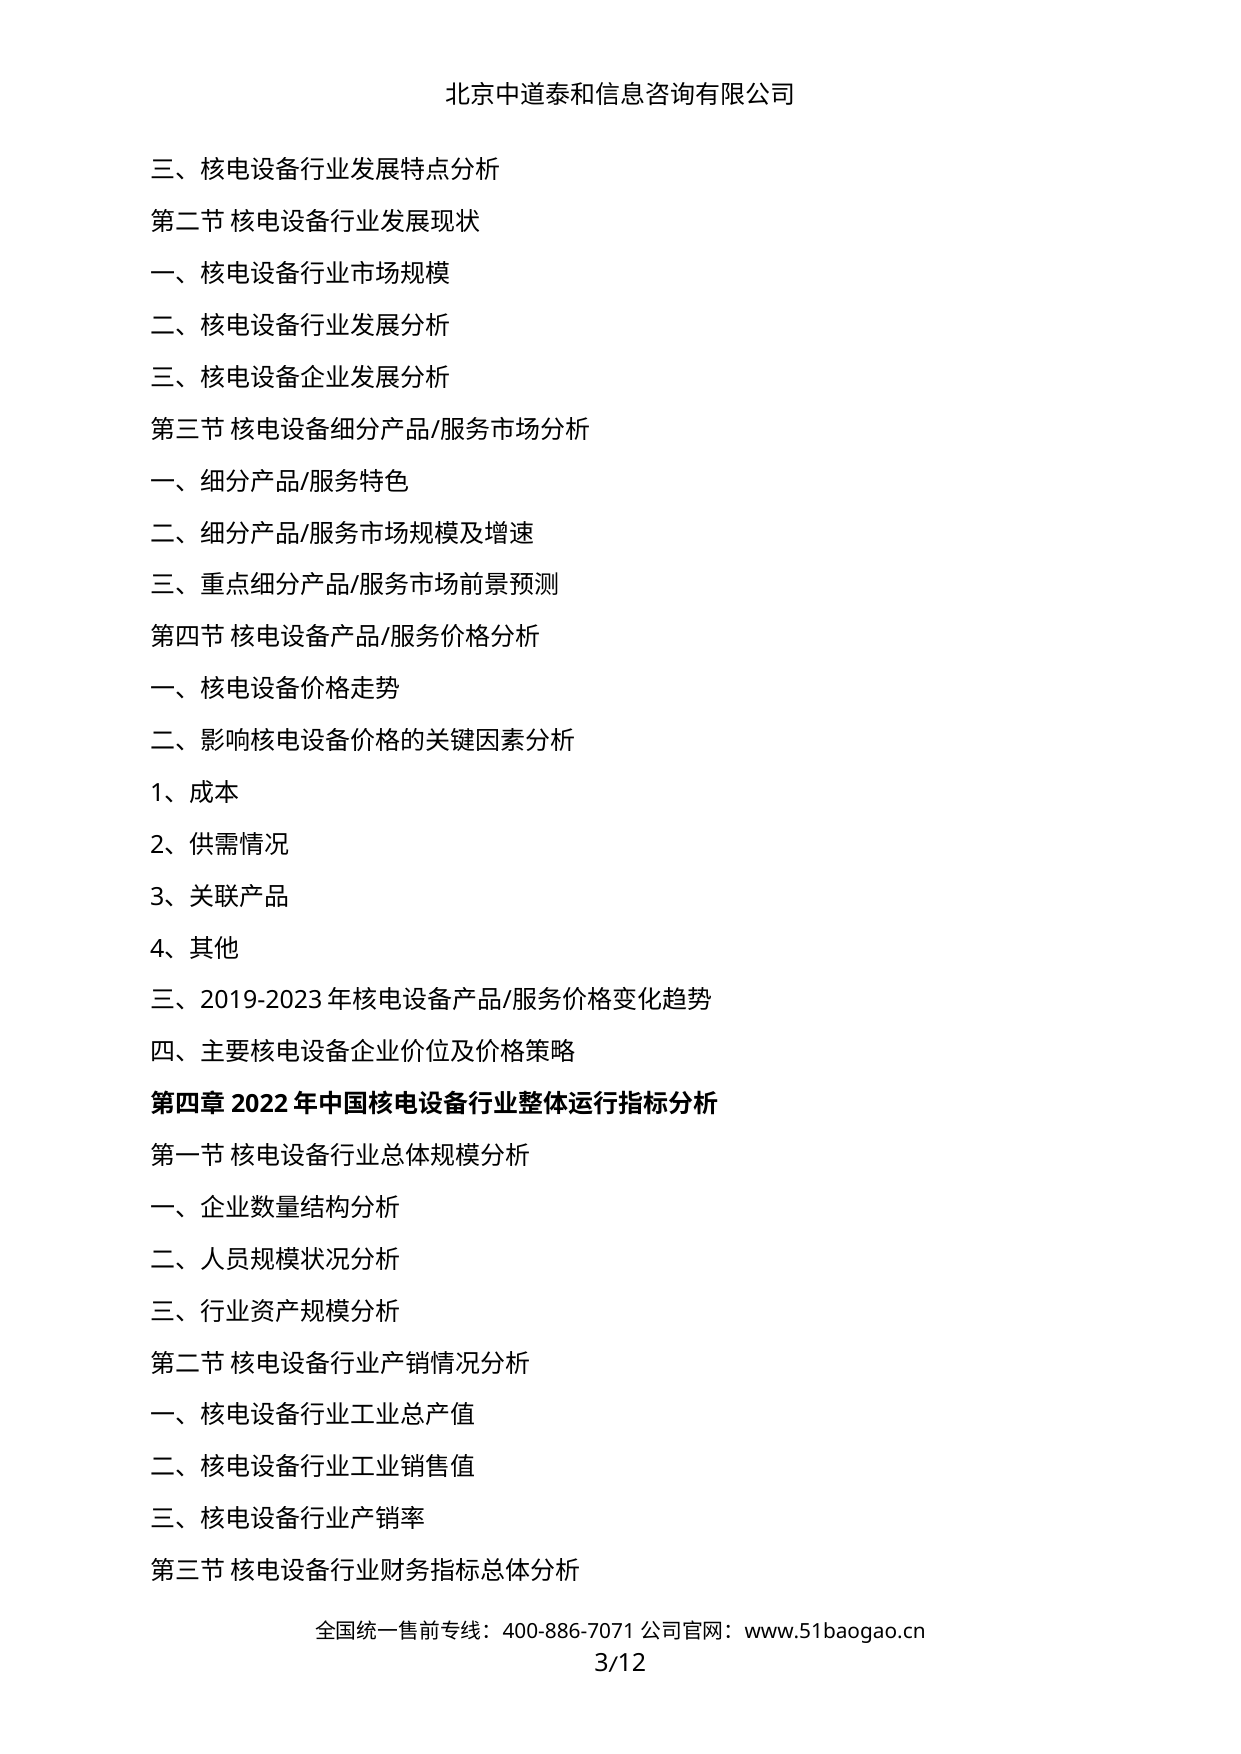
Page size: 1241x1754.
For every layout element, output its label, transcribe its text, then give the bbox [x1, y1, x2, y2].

text 三、2019-2023年核电设备产品/服务价格变化趋势 [150, 980, 1090, 1016]
text 二、细分产品/服务市场规模及增速 [150, 513, 1090, 549]
text 2、供需情况 [150, 824, 1090, 861]
text 第四节 核电设备产品/服务价格分析 [150, 617, 1090, 653]
text 第四章 2022年中国核电设备行业整体运行指标分析 [150, 1084, 1090, 1120]
text 三、核电设备行业发展特点分析 [150, 150, 1090, 186]
text 1、成本 [150, 772, 1090, 809]
text 二、核电设备行业发展分析 [150, 306, 1090, 342]
text 第三节 核电设备行业财务指标总体分析 [150, 1551, 1090, 1587]
text 二、核电设备行业工业销售值 [150, 1447, 1090, 1483]
text 一、核电设备行业工业总产值 [150, 1395, 1090, 1431]
text 二、人员规模状况分析 [150, 1239, 1090, 1276]
text 第二节 核电设备行业产销情况分析 [150, 1343, 1090, 1379]
text 三、核电设备行业产销率 [150, 1499, 1090, 1535]
text 一、核电设备行业市场规模 [150, 254, 1090, 290]
text 二、影响核电设备价格的关键因素分析 [150, 721, 1090, 757]
text 三、核电设备企业发展分析 [150, 357, 1090, 394]
text 三、行业资产规模分析 [150, 1291, 1090, 1327]
text 第三节 核电设备细分产品/服务市场分析 [150, 409, 1090, 446]
text 四、主要核电设备企业价位及价格策略 [150, 1032, 1090, 1068]
text 4、其他 [150, 928, 1090, 964]
text 一、企业数量结构分析 [150, 1187, 1090, 1224]
text 一、细分产品/服务特色 [150, 461, 1090, 497]
text 3、关联产品 [150, 876, 1090, 912]
text 三、重点细分产品/服务市场前景预测 [150, 565, 1090, 601]
text 一、核电设备价格走势 [150, 669, 1090, 705]
text 第二节 核电设备行业发展现状 [150, 202, 1090, 238]
text 第一节 核电设备行业总体规模分析 [150, 1136, 1090, 1172]
